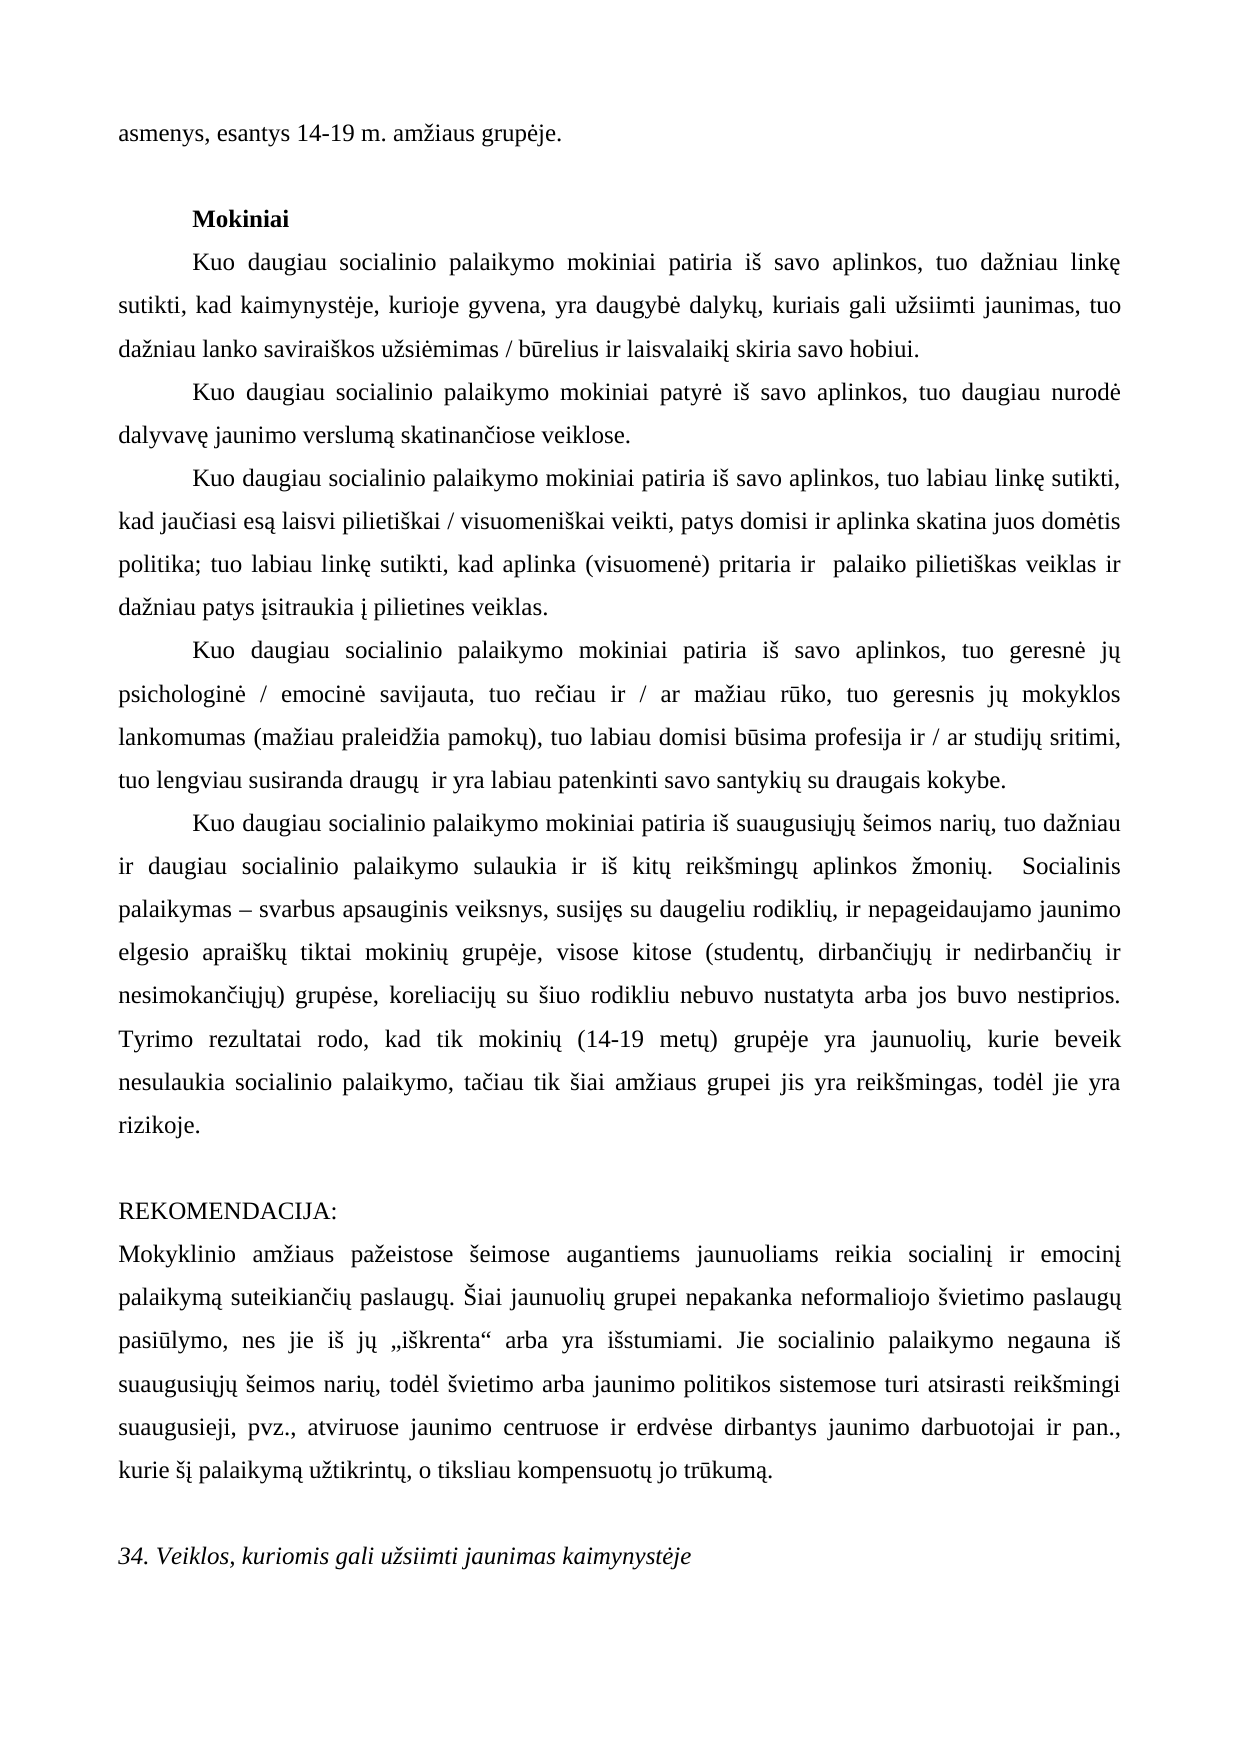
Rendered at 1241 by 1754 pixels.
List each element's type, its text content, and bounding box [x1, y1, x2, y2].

text 34. Veiklos, kuriomis gali užsiimti jaunimas kaimynystėje [118, 1541, 1122, 1570]
text Kuo daugiau socialinio palaikymo mokiniai patiria iš suaugusiųjų šeimos narių, tuo dažniau ir daugiau socialinio palaikymo sulaukia ir iš kitų reikšmingų aplinkos žmonių. Socialinis palaikymas – svarbus apsauginis veiksnys, susijęs su daugeliu rodiklių, ir nepageidaujamo jaunimo elgesio apraiškų tiktai mokinių grupėje, visose kitose (studentų, dirbančiųjų ir nedirbančių ir nesimokančiųjų) grupėse, koreliacijų su šiuo rodikliu nebuvo nustatyta arba jos buvo nestiprios. Tyrimo rezultatai rodo, kad tik mokinių (14-19 metų) grupėje yra jaunuolių, kurie beveik nesulaukia socialinio palaikymo, tačiau tik šiai amžiaus grupei jis yra reikšmingas, todėl jie yra rizikoje. [118, 808, 1122, 1139]
text Kuo daugiau socialinio palaikymo mokiniai patiria iš savo aplinkos, tuo labiau linkę sutikti, kad jaučiasi esą laisvi pilietiškai / visuomeniškai veikti, patys domisi ir aplinka skatina juos domėtis politika; tuo labiau linkę sutikti, kad aplinka (visuomenė) pritaria ir palaiko pilietiškas veiklas ir dažniau patys įsitraukia į pilietines veiklas. [118, 463, 1122, 621]
text Mokiniai [118, 204, 1122, 233]
text Kuo daugiau socialinio palaikymo mokiniai patiria iš savo aplinkos, tuo dažniau linkę sutikti, kad kaimynystėje, kurioje gyvena, yra daugybė dalykų, kuriais gali užsiimti jaunimas, tuo dažniau lanko saviraiškos užsiėmimas / būrelius ir laisvalaikį skiria savo hobiui. [118, 247, 1122, 362]
text REKOMENDACIJA: [118, 1196, 1122, 1225]
text Kuo daugiau socialinio palaikymo mokiniai patiria iš savo aplinkos, tuo geresnė jų psichologinė / emocinė savijauta, tuo rečiau ir / ar mažiau rūko, tuo geresnis jų mokyklos lankomumas (mažiau praleidžia pamokų), tuo labiau domisi būsima profesija ir / ar studijų sritimi, tuo lengviau susiranda draugų ir yra labiau patenkinti savo santykių su draugais kokybe. [118, 636, 1122, 794]
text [118, 118, 1122, 147]
text Kuo daugiau socialinio palaikymo mokiniai patyrė iš savo aplinkos, tuo daugiau nurodė dalyvavę jaunimo verslumą skatinančiose veiklose. [118, 377, 1122, 449]
text Mokyklinio amžiaus pažeistose šeimose augantiems jaunuoliams reikia socialinį ir emocinį palaikymą suteikiančių paslaugų. Šiai jaunuolių grupei nepakanka neformaliojo švietimo paslaugų pasiūlymo, nes jie iš jų „iškrenta“ arba yra išstumiami. Jie socialinio palaikymo negauna iš suaugusiųjų šeimos narių, todėl švietimo arba jaunimo politikos sistemose turi atsirasti reikšmingi suaugusieji, pvz., atviruose jaunimo centruose ir erdvėse dirbantys jaunimo darbuotojai ir pan., kurie šį palaikymą užtikrintų, o tiksliau kompensuotų jo trūkumą. [118, 1239, 1122, 1484]
